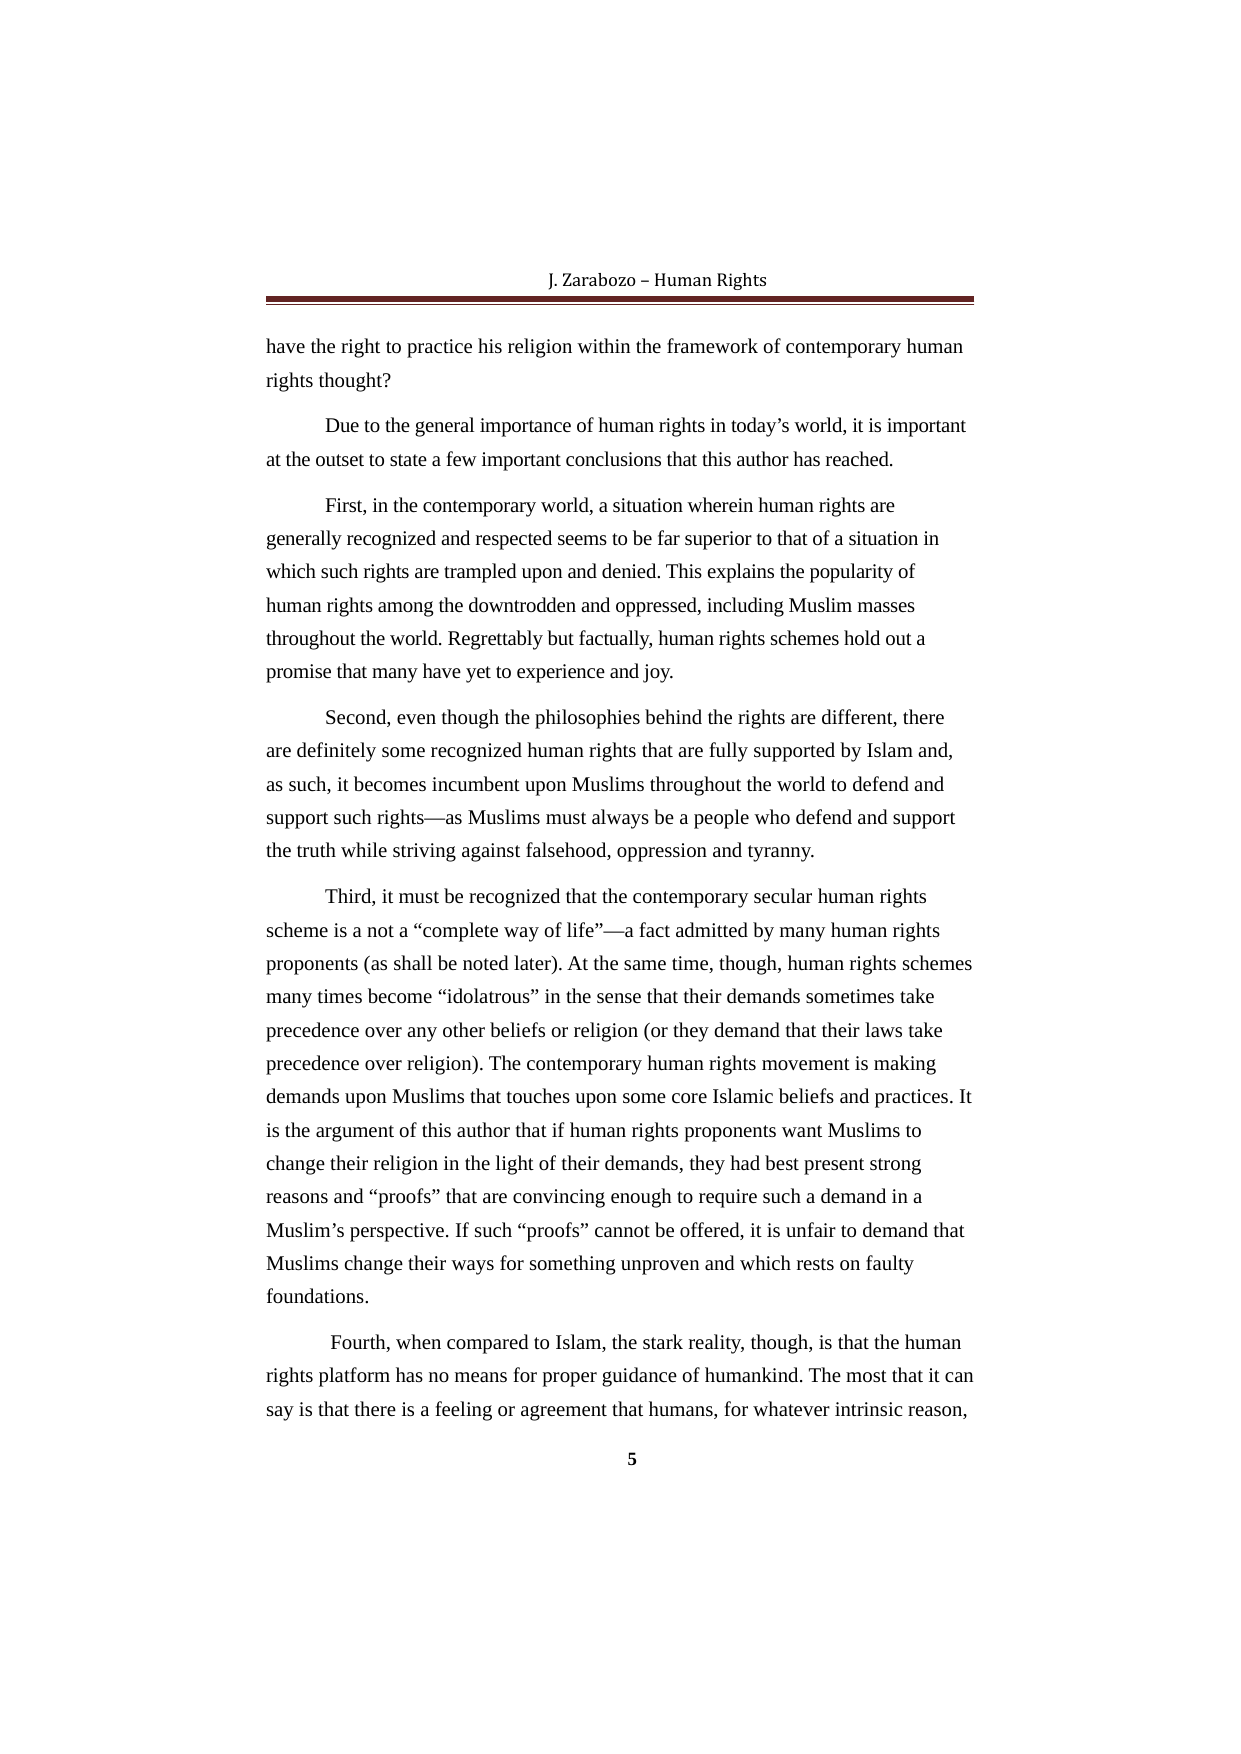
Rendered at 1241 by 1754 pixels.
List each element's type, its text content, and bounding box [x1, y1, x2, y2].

text However, in this author’s view, a number of important questions have gone relatively unanswered. These questions include: Is the human rights doctrine deserving of the amount of respect and admiration that it has received? What, in detail, should be a Muslim’s attitude toward the concept of human rights and the contemporary human rights paradigm in particular? Just as importantly, what is the human rights doctrine’s attitude toward Islam? For example, does a Muslim truly have the right to practice his religion within the framework of contemporary human rights thought? [266, 325, 974, 392]
text Second, even though the philosophies behind the rights are different, there are definitely some recognized human rights that are fully supported by Islam and, as such, it becomes incumbent upon Muslims throughout the world to defend and support such rights—as Muslims must always be a people who defend and support the truth while striving against falsehood, oppression and tyranny. [266, 696, 974, 862]
text Due to the general importance of human rights in today’s world, it is important at the outset to state a few important conclusions that this author has reached. [266, 404, 974, 471]
text First, in the contemporary world, a situation wherein human rights are generally recognized and respected seems to be far superior to that of a situation in which such rights are trampled upon and denied. This explains the popularity of human rights among the downtrodden and oppressed, including Muslim masses throughout the world. Regrettably but factually, human rights schemes hold out a promise that many have yet to experience and joy. [266, 483, 974, 683]
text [266, 1321, 974, 1421]
text Third, it must be recognized that the contemporary secular human rights scheme is a not a “complete way of life”—a fact admitted by many human rights proponents (as shall be noted later). At the same time, though, human rights schemes many times become “idolatrous” in the sense that their demands sometimes take precedence over any other beliefs or religion (or they demand that their laws take precedence over religion). The contemporary human rights movement is making demands upon Muslims that touches upon some core Islamic beliefs and practices. It is the argument of this author that if human rights proponents want Muslims to change their religion in the light of their demands, they had best present strong reasons and “proofs” that are convincing enough to require such a demand in a Muslim’s perspective. If such “proofs” cannot be offered, it is unfair to demand that Muslims change their ways for something unproven and which rests on faulty foundations. [266, 875, 974, 1308]
